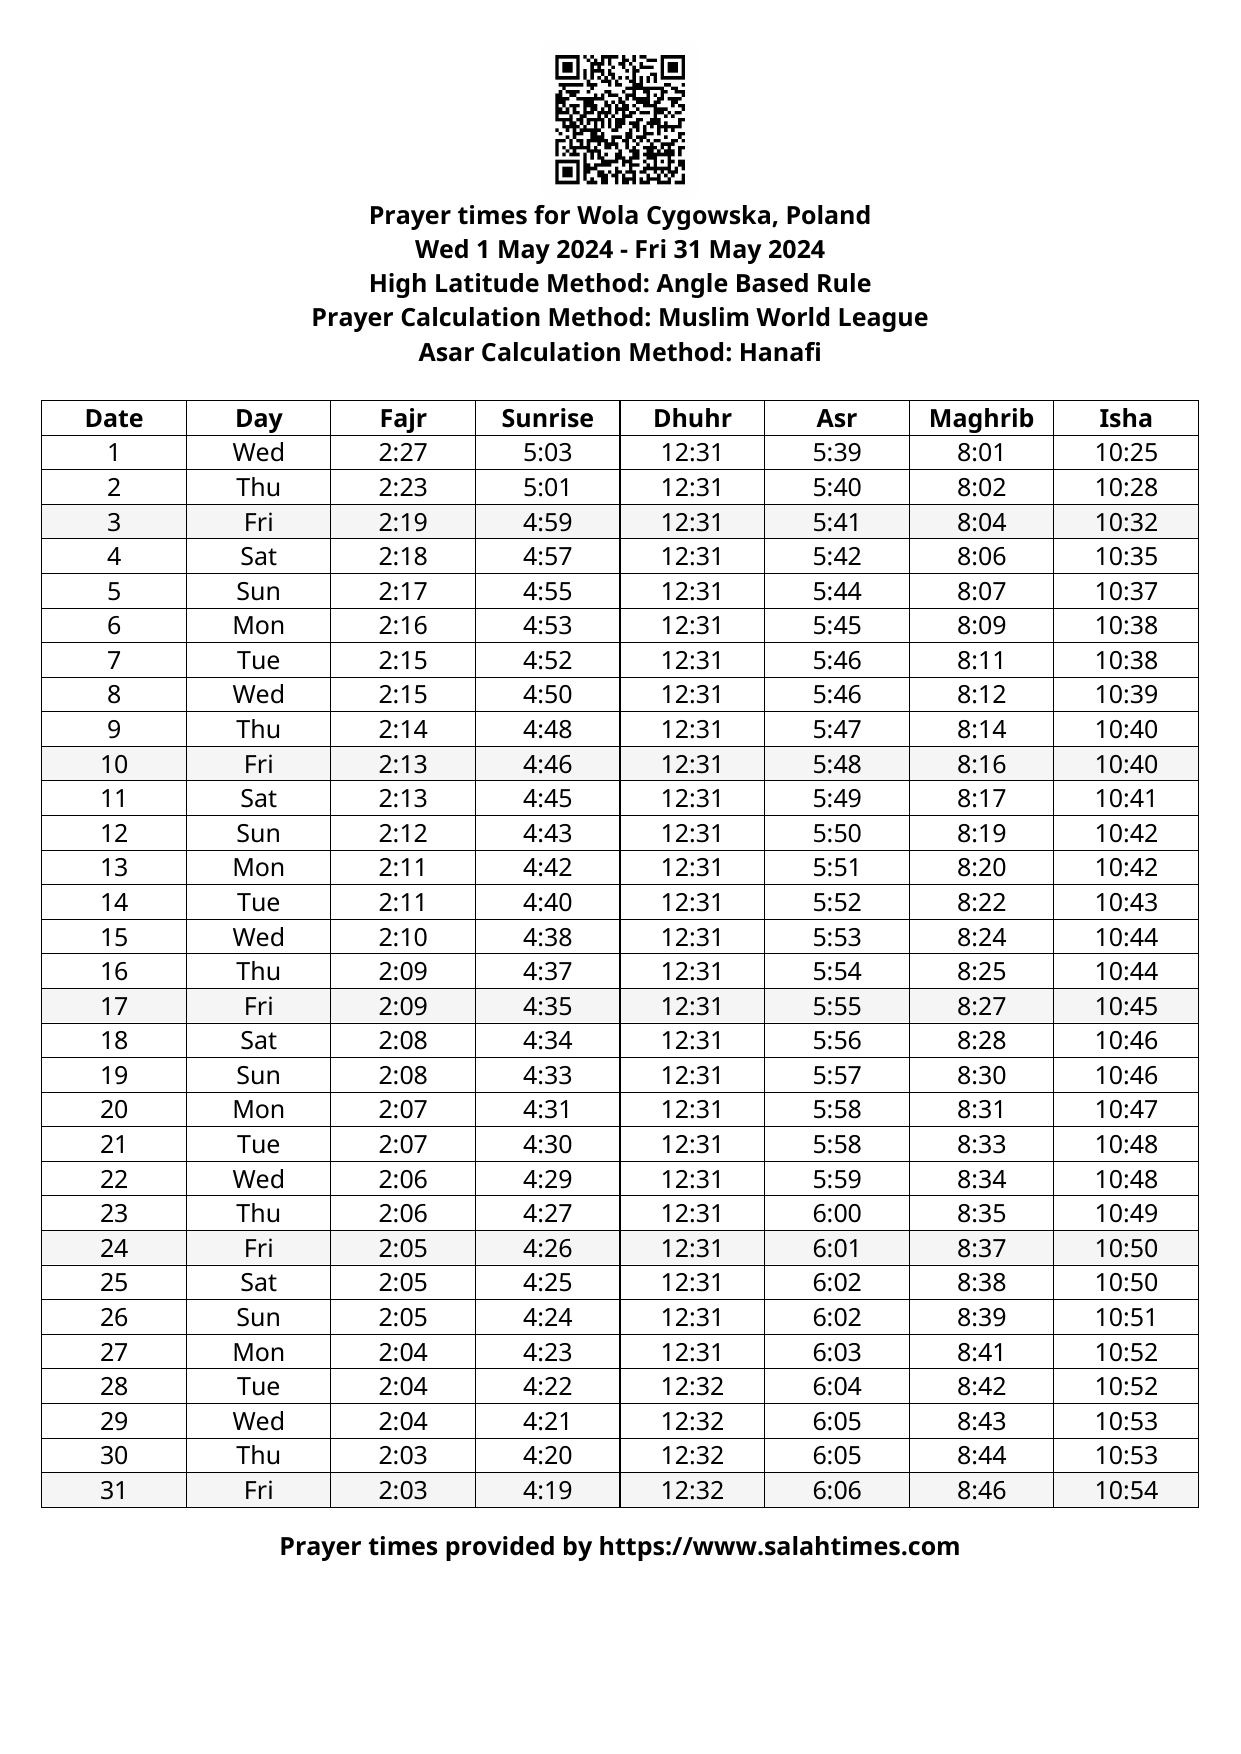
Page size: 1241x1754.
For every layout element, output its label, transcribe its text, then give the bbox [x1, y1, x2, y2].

table_cell 6:05 [765, 1439, 909, 1472]
table_header Sunrise [476, 401, 619, 434]
table_cell 2:11 [331, 885, 475, 919]
table_cell Tue [187, 643, 330, 677]
table_cell 12:31 [621, 505, 764, 538]
table_cell Mon [187, 609, 330, 642]
table_cell 12:31 [621, 539, 764, 573]
table_header Dhuhr [621, 401, 764, 434]
table_cell 5:44 [765, 574, 909, 607]
table_cell 5:53 [765, 920, 909, 953]
table_cell 15 [42, 920, 186, 953]
table_cell 12:32 [621, 1473, 764, 1507]
table_cell 12:31 [621, 1231, 764, 1264]
table_cell 2:12 [331, 816, 475, 849]
table_cell 20 [42, 1093, 186, 1126]
table_cell 12:32 [621, 1369, 764, 1403]
table_cell 10:40 [1054, 747, 1198, 780]
table_cell 2:19 [331, 505, 475, 538]
table_cell 19 [42, 1058, 186, 1092]
table_cell 8:37 [910, 1231, 1053, 1264]
table_cell Tue [187, 885, 330, 919]
table_cell 2:09 [331, 989, 475, 1022]
table_cell 4:23 [476, 1335, 619, 1368]
table_cell 8:43 [910, 1404, 1053, 1437]
table_cell 6:01 [765, 1231, 909, 1264]
table_cell Wed [187, 436, 330, 469]
table_cell 10:42 [1054, 851, 1198, 884]
table_cell 12:31 [621, 1266, 764, 1299]
table_cell 4:52 [476, 643, 619, 677]
table_cell 5:45 [765, 609, 909, 642]
table_cell 24 [42, 1231, 186, 1264]
table_cell 5:56 [765, 1024, 909, 1057]
table_cell 10:44 [1054, 954, 1198, 988]
table_cell 10:39 [1054, 678, 1198, 711]
table_cell 4:29 [476, 1162, 619, 1195]
table_cell 2:27 [331, 436, 475, 469]
table_cell 12:31 [621, 1127, 764, 1161]
table_cell 4:40 [476, 885, 619, 919]
table_cell 10:40 [1054, 712, 1198, 746]
table_cell Thu [187, 470, 330, 504]
table_cell 4:24 [476, 1300, 619, 1334]
table_cell 10:28 [1054, 470, 1198, 504]
table_cell 22 [42, 1162, 186, 1195]
table_cell 12:31 [621, 989, 764, 1022]
table_cell 5:01 [476, 470, 619, 504]
table_cell 2:10 [331, 920, 475, 953]
table_cell 11 [42, 781, 186, 815]
table_cell 8:11 [910, 643, 1053, 677]
table_cell Thu [187, 1439, 330, 1472]
table_cell 4:38 [476, 920, 619, 953]
table_cell 4:20 [476, 1439, 619, 1472]
table_cell 10:53 [1054, 1404, 1198, 1437]
table_cell 9 [42, 712, 186, 746]
table_cell 4:37 [476, 954, 619, 988]
table_cell 4:30 [476, 1127, 619, 1161]
table_cell 21 [42, 1127, 186, 1161]
table_cell 6 [42, 609, 186, 642]
table_cell 2:05 [331, 1300, 475, 1334]
table_cell 5:03 [476, 436, 619, 469]
table_cell Sun [187, 816, 330, 849]
table_cell 5:57 [765, 1058, 909, 1092]
table_cell 12:31 [621, 781, 764, 815]
table_cell 2:06 [331, 1196, 475, 1230]
table_cell 2 [42, 470, 186, 504]
table_cell 12:31 [621, 885, 764, 919]
table_cell 10:48 [1054, 1162, 1198, 1195]
table_cell 8:20 [910, 851, 1053, 884]
table_cell 13 [42, 851, 186, 884]
table_cell 10:42 [1054, 816, 1198, 849]
table_cell 2:05 [331, 1231, 475, 1264]
table_cell 8:25 [910, 954, 1053, 988]
table_cell 10:37 [1054, 574, 1198, 607]
table_cell 25 [42, 1266, 186, 1299]
text High Latitude Method: Angle Based Rule [42, 266, 1198, 300]
table_cell 5 [42, 574, 186, 607]
table_cell 12:31 [621, 920, 764, 953]
table_cell 5:49 [765, 781, 909, 815]
table_cell 10 [42, 747, 186, 780]
table_header Maghrib [910, 401, 1053, 434]
text Prayer times provided by https://www.salahtimes.com [42, 1528, 1198, 1563]
table_cell 8:17 [910, 781, 1053, 815]
table_cell 8:19 [910, 816, 1053, 849]
table_cell 1 [42, 436, 186, 469]
table_cell 2:07 [331, 1127, 475, 1161]
table_cell 6:00 [765, 1196, 909, 1230]
table_cell Sun [187, 1300, 330, 1334]
table_cell 12:31 [621, 712, 764, 746]
text Wed 1 May 2024 - Fri 31 May 2024 [42, 232, 1198, 266]
table_cell Fri [187, 747, 330, 780]
table_cell 4:34 [476, 1024, 619, 1057]
table_cell 5:39 [765, 436, 909, 469]
table_cell 8:06 [910, 539, 1053, 573]
table_cell 5:40 [765, 470, 909, 504]
table_cell 12:31 [621, 816, 764, 849]
table_cell 5:46 [765, 643, 909, 677]
table_cell 4:33 [476, 1058, 619, 1092]
table_cell 8:04 [910, 505, 1053, 538]
table_cell 10:38 [1054, 609, 1198, 642]
table_cell Wed [187, 1162, 330, 1195]
table_cell 26 [42, 1300, 186, 1334]
table_cell 4 [42, 539, 186, 573]
table_cell 5:58 [765, 1093, 909, 1126]
table_cell 5:50 [765, 816, 909, 849]
table_cell Fri [187, 1473, 330, 1507]
table_cell 4:31 [476, 1093, 619, 1126]
table_cell 6:04 [765, 1369, 909, 1403]
table_cell 10:41 [1054, 781, 1198, 815]
table_cell 10:48 [1054, 1127, 1198, 1161]
table_cell 8:31 [910, 1093, 1053, 1126]
table_cell Mon [187, 1335, 330, 1368]
table_cell 8:41 [910, 1335, 1053, 1368]
table_cell 30 [42, 1439, 186, 1472]
table_header Isha [1054, 401, 1198, 434]
table_cell 10:50 [1054, 1266, 1198, 1299]
table_cell 5:54 [765, 954, 909, 988]
table_cell Fri [187, 1231, 330, 1264]
table_cell 4:27 [476, 1196, 619, 1230]
table_cell 2:14 [331, 712, 475, 746]
table_cell 28 [42, 1369, 186, 1403]
table_cell 8 [42, 678, 186, 711]
table_cell Tue [187, 1127, 330, 1161]
table_cell Tue [187, 1369, 330, 1403]
text Prayer Calculation Method: Muslim World League [42, 300, 1198, 334]
table_cell 23 [42, 1196, 186, 1230]
table_cell 8:28 [910, 1024, 1053, 1057]
table_cell 4:59 [476, 505, 619, 538]
table_cell 12:31 [621, 954, 764, 988]
table_cell 5:59 [765, 1162, 909, 1195]
table_cell 8:16 [910, 747, 1053, 780]
table_cell 6:02 [765, 1266, 909, 1299]
table_cell 2:06 [331, 1162, 475, 1195]
table_cell 31 [42, 1473, 186, 1507]
table_cell 27 [42, 1335, 186, 1368]
table_cell 2:18 [331, 539, 475, 573]
table_cell 2:04 [331, 1335, 475, 1368]
table_cell Sun [187, 574, 330, 607]
table_cell 4:45 [476, 781, 619, 815]
table_cell 4:35 [476, 989, 619, 1022]
table_cell Sat [187, 1024, 330, 1057]
table_header Asr [765, 401, 909, 434]
table_header Date [42, 401, 186, 434]
table_cell 8:24 [910, 920, 1053, 953]
table_cell 18 [42, 1024, 186, 1057]
table_cell Mon [187, 851, 330, 884]
table_cell 12:31 [621, 1058, 764, 1092]
table_cell 2:04 [331, 1404, 475, 1437]
table_cell 5:41 [765, 505, 909, 538]
table_cell 2:09 [331, 954, 475, 988]
table_cell 10:47 [1054, 1093, 1198, 1126]
table_cell 12:31 [621, 1162, 764, 1195]
text Asar Calculation Method: Hanafi [42, 334, 1198, 368]
table_cell Thu [187, 712, 330, 746]
table_cell 4:57 [476, 539, 619, 573]
table_cell 10:45 [1054, 989, 1198, 1022]
table_cell 10:46 [1054, 1058, 1198, 1092]
table_cell 14 [42, 885, 186, 919]
table_cell 12:31 [621, 1093, 764, 1126]
table_cell 8:27 [910, 989, 1053, 1022]
table_cell 2:17 [331, 574, 475, 607]
table_cell 12:32 [621, 1439, 764, 1472]
table_cell 12:31 [621, 609, 764, 642]
table_cell 4:26 [476, 1231, 619, 1264]
table_cell 8:39 [910, 1300, 1053, 1334]
table_cell 5:47 [765, 712, 909, 746]
table_cell 2:13 [331, 781, 475, 815]
table_cell 12:31 [621, 1300, 764, 1334]
table_header Day [187, 401, 330, 434]
table_cell 8:38 [910, 1266, 1053, 1299]
table_cell 12:31 [621, 643, 764, 677]
table_cell 4:46 [476, 747, 619, 780]
table_cell 4:42 [476, 851, 619, 884]
table_cell 4:50 [476, 678, 619, 711]
table_cell 4:43 [476, 816, 619, 849]
table_cell 10:52 [1054, 1335, 1198, 1368]
table_cell 10:43 [1054, 885, 1198, 919]
table_cell 5:51 [765, 851, 909, 884]
table_cell 8:44 [910, 1439, 1053, 1472]
table_cell 2:16 [331, 609, 475, 642]
table_cell 4:55 [476, 574, 619, 607]
table_cell 8:07 [910, 574, 1053, 607]
table_cell 3 [42, 505, 186, 538]
table_cell Sat [187, 1266, 330, 1299]
table_cell 7 [42, 643, 186, 677]
table_cell 12:31 [621, 470, 764, 504]
table_cell 8:09 [910, 609, 1053, 642]
table_cell Thu [187, 954, 330, 988]
table_cell Sat [187, 781, 330, 815]
table_cell 8:12 [910, 678, 1053, 711]
table_cell 12:31 [621, 678, 764, 711]
table_cell 2:04 [331, 1369, 475, 1403]
picture [542, 41, 699, 198]
table_cell 4:25 [476, 1266, 619, 1299]
table_cell 10:32 [1054, 505, 1198, 538]
table_cell 10:38 [1054, 643, 1198, 677]
table_cell 10:35 [1054, 539, 1198, 573]
table_cell 6:02 [765, 1300, 909, 1334]
table_cell 8:35 [910, 1196, 1053, 1230]
table_cell 8:22 [910, 885, 1053, 919]
table_cell 4:21 [476, 1404, 619, 1437]
table_cell 5:48 [765, 747, 909, 780]
table_header Fajr [331, 401, 475, 434]
table_cell Thu [187, 1196, 330, 1230]
table_cell 10:25 [1054, 436, 1198, 469]
table_cell Fri [187, 505, 330, 538]
table_cell 2:07 [331, 1093, 475, 1126]
table_cell 2:15 [331, 643, 475, 677]
table_cell 29 [42, 1404, 186, 1437]
table_cell 12:31 [621, 747, 764, 780]
table_cell Fri [187, 989, 330, 1022]
table_cell 5:55 [765, 989, 909, 1022]
table_cell 8:34 [910, 1162, 1053, 1195]
table_cell 2:23 [331, 470, 475, 504]
table_cell 2:05 [331, 1266, 475, 1299]
table_cell 12:31 [621, 851, 764, 884]
table_cell 10:53 [1054, 1439, 1198, 1472]
table_cell 8:33 [910, 1127, 1053, 1161]
table_cell 12:31 [621, 1196, 764, 1230]
table_cell 4:48 [476, 712, 619, 746]
table_cell Wed [187, 1404, 330, 1437]
table_cell 4:53 [476, 609, 619, 642]
table_cell 8:30 [910, 1058, 1053, 1092]
table_cell 2:08 [331, 1058, 475, 1092]
table_cell Sat [187, 539, 330, 573]
table_cell 10:52 [1054, 1369, 1198, 1403]
table_cell 10:51 [1054, 1300, 1198, 1334]
table_cell 2:15 [331, 678, 475, 711]
table_cell 2:13 [331, 747, 475, 780]
table_cell 4:19 [476, 1473, 619, 1507]
table_cell 5:52 [765, 885, 909, 919]
table_cell 6:05 [765, 1404, 909, 1437]
table_cell 10:44 [1054, 920, 1198, 953]
table_cell 5:46 [765, 678, 909, 711]
table_cell 10:46 [1054, 1024, 1198, 1057]
table_cell 5:42 [765, 539, 909, 573]
table_cell 8:42 [910, 1369, 1053, 1403]
text Prayer times for Wola Cygowska, Poland [42, 198, 1198, 232]
table_cell 6:03 [765, 1335, 909, 1368]
table_cell 12:31 [621, 436, 764, 469]
table_cell 8:02 [910, 470, 1053, 504]
table_cell 12:31 [621, 574, 764, 607]
table_cell 6:06 [765, 1473, 909, 1507]
table_cell 12 [42, 816, 186, 849]
table_cell 12:31 [621, 1335, 764, 1368]
table_cell 16 [42, 954, 186, 988]
table_cell Wed [187, 678, 330, 711]
table_cell 2:03 [331, 1473, 475, 1507]
table_cell 8:14 [910, 712, 1053, 746]
table_cell 17 [42, 989, 186, 1022]
table_cell 8:01 [910, 436, 1053, 469]
table_cell 10:50 [1054, 1231, 1198, 1264]
table_cell 2:11 [331, 851, 475, 884]
table_cell 8:46 [910, 1473, 1053, 1507]
table_cell 2:03 [331, 1439, 475, 1472]
table_cell 5:58 [765, 1127, 909, 1161]
table_cell Wed [187, 920, 330, 953]
table_cell 4:22 [476, 1369, 619, 1403]
table_cell Sun [187, 1058, 330, 1092]
table_cell 12:31 [621, 1024, 764, 1057]
table_cell 10:49 [1054, 1196, 1198, 1230]
table_cell 10:54 [1054, 1473, 1198, 1507]
table_cell 12:32 [621, 1404, 764, 1437]
table_cell 2:08 [331, 1024, 475, 1057]
table_cell Mon [187, 1093, 330, 1126]
